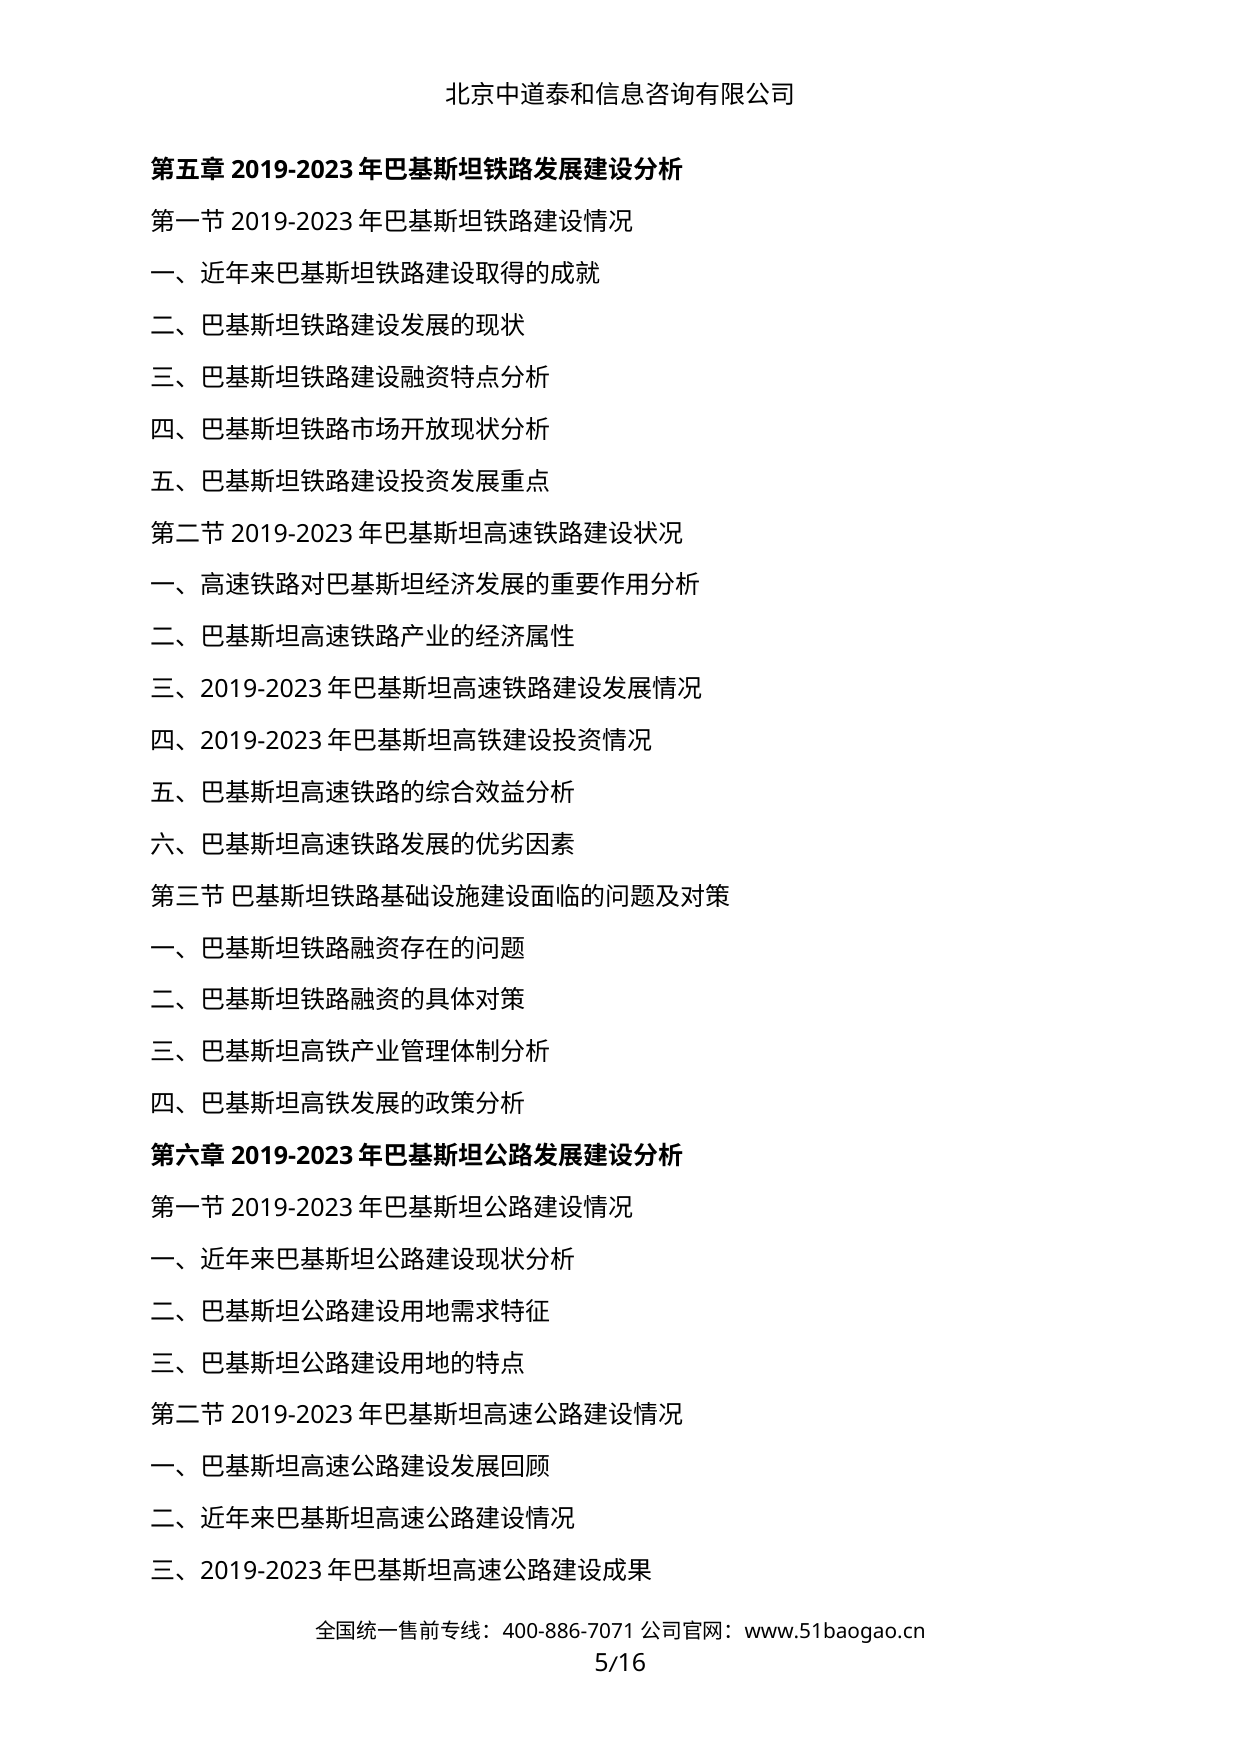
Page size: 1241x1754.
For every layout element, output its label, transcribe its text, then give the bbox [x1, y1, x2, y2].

text 第五章 2019-2023年巴基斯坦铁路发展建设分析 [150, 150, 1090, 186]
text 五、巴基斯坦铁路建设投资发展重点 [150, 461, 1090, 497]
text 二、巴基斯坦铁路融资的具体对策 [150, 980, 1090, 1016]
text 三、巴基斯坦高铁产业管理体制分析 [150, 1032, 1090, 1068]
text 第三节 巴基斯坦铁路基础设施建设面临的问题及对策 [150, 876, 1090, 912]
text 一、巴基斯坦铁路融资存在的问题 [150, 928, 1090, 964]
text 一、巴基斯坦高速公路建设发展回顾 [150, 1447, 1090, 1483]
text 四、2019-2023年巴基斯坦高铁建设投资情况 [150, 721, 1090, 757]
text 第六章 2019-2023年巴基斯坦公路发展建设分析 [150, 1136, 1090, 1172]
text 三、2019-2023年巴基斯坦高速铁路建设发展情况 [150, 669, 1090, 705]
text 第一节 2019-2023年巴基斯坦铁路建设情况 [150, 202, 1090, 238]
text 五、巴基斯坦高速铁路的综合效益分析 [150, 772, 1090, 809]
text 第二节 2019-2023年巴基斯坦高速铁路建设状况 [150, 513, 1090, 549]
text 二、巴基斯坦高速铁路产业的经济属性 [150, 617, 1090, 653]
text 第一节 2019-2023年巴基斯坦公路建设情况 [150, 1187, 1090, 1224]
text 一、近年来巴基斯坦公路建设现状分析 [150, 1239, 1090, 1276]
text 六、巴基斯坦高速铁路发展的优劣因素 [150, 824, 1090, 861]
text 二、巴基斯坦铁路建设发展的现状 [150, 306, 1090, 342]
text 三、巴基斯坦铁路建设融资特点分析 [150, 357, 1090, 394]
text 四、巴基斯坦高铁发展的政策分析 [150, 1084, 1090, 1120]
text 二、近年来巴基斯坦高速公路建设情况 [150, 1499, 1090, 1535]
text 一、近年来巴基斯坦铁路建设取得的成就 [150, 254, 1090, 290]
text 第二节 2019-2023年巴基斯坦高速公路建设情况 [150, 1395, 1090, 1431]
text 三、2019-2023年巴基斯坦高速公路建设成果 [150, 1551, 1090, 1587]
text 四、巴基斯坦铁路市场开放现状分析 [150, 409, 1090, 446]
text 二、巴基斯坦公路建设用地需求特征 [150, 1291, 1090, 1327]
text 三、巴基斯坦公路建设用地的特点 [150, 1343, 1090, 1379]
text 一、高速铁路对巴基斯坦经济发展的重要作用分析 [150, 565, 1090, 601]
